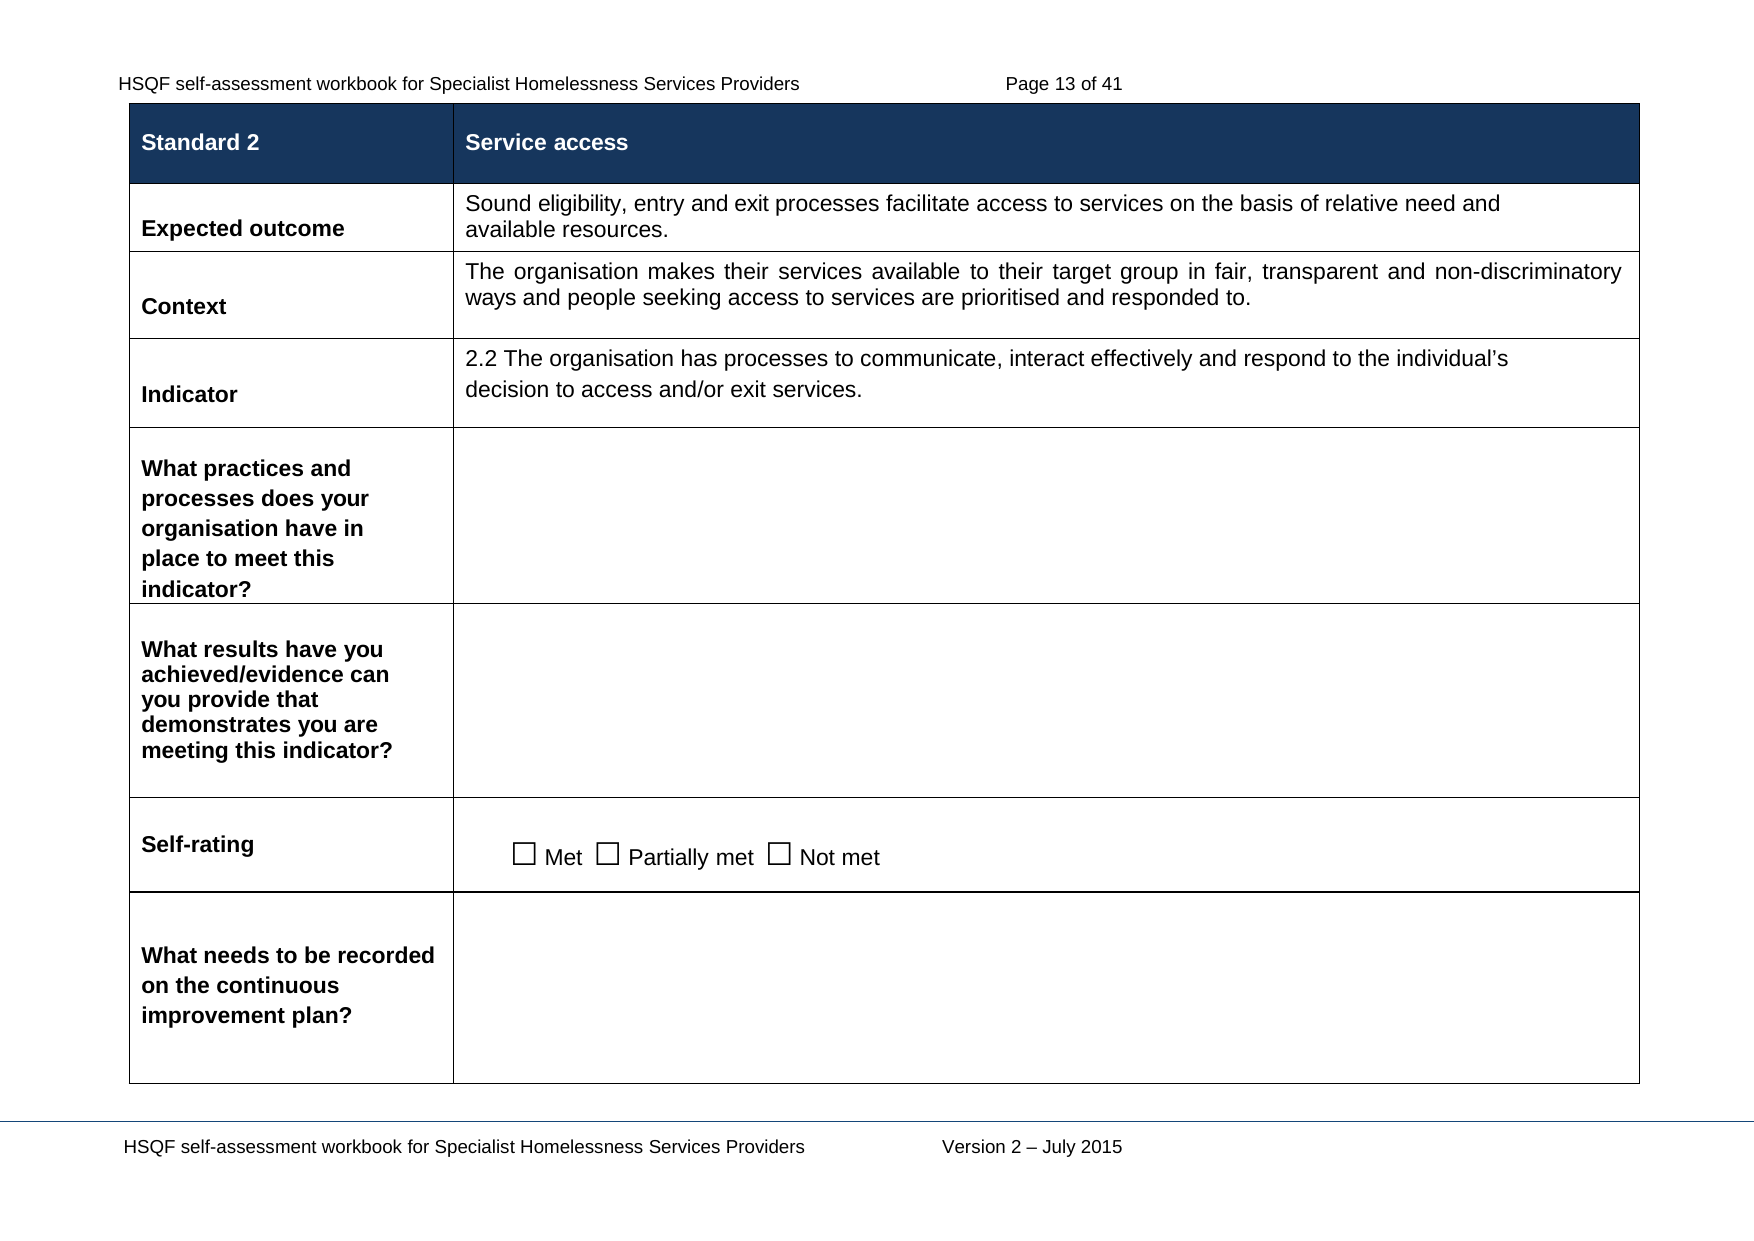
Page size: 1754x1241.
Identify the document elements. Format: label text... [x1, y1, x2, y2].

table_cell What practices and processes does your organisation have in place to meet this indicator? [130, 428, 453, 603]
table_header Service access [454, 104, 1639, 183]
table_cell Context [130, 252, 453, 338]
table_cell Sound eligibility, entry and exit processes facilitate access to services on the basis of relative need and available resources. [454, 184, 1639, 251]
table_cell [454, 893, 1639, 1083]
table_cell Met Partially met Not met [454, 798, 1639, 891]
table_cell What results have you achieved/evidence can you provide that demonstrates you are meeting this indicator? [130, 604, 453, 797]
table_header Standard 2 [130, 104, 453, 183]
table_cell Indicator [130, 339, 453, 427]
table_cell The organisation makes their services available to their target group in fair, transparent and non-discriminatory ways and people seeking access to services are prioritised and responded to. [454, 252, 1639, 338]
table_cell Expected outcome [130, 184, 453, 251]
table_cell Self-rating [130, 798, 453, 891]
table_cell [454, 604, 1639, 797]
table_cell 2.2 The organisation has processes to communicate, interact effectively and respond to the individual’s decision to access and/or exit services. [454, 339, 1639, 427]
table_cell [454, 428, 1639, 603]
table_cell What needs to be recorded on the continuous improvement plan? [130, 893, 453, 1083]
